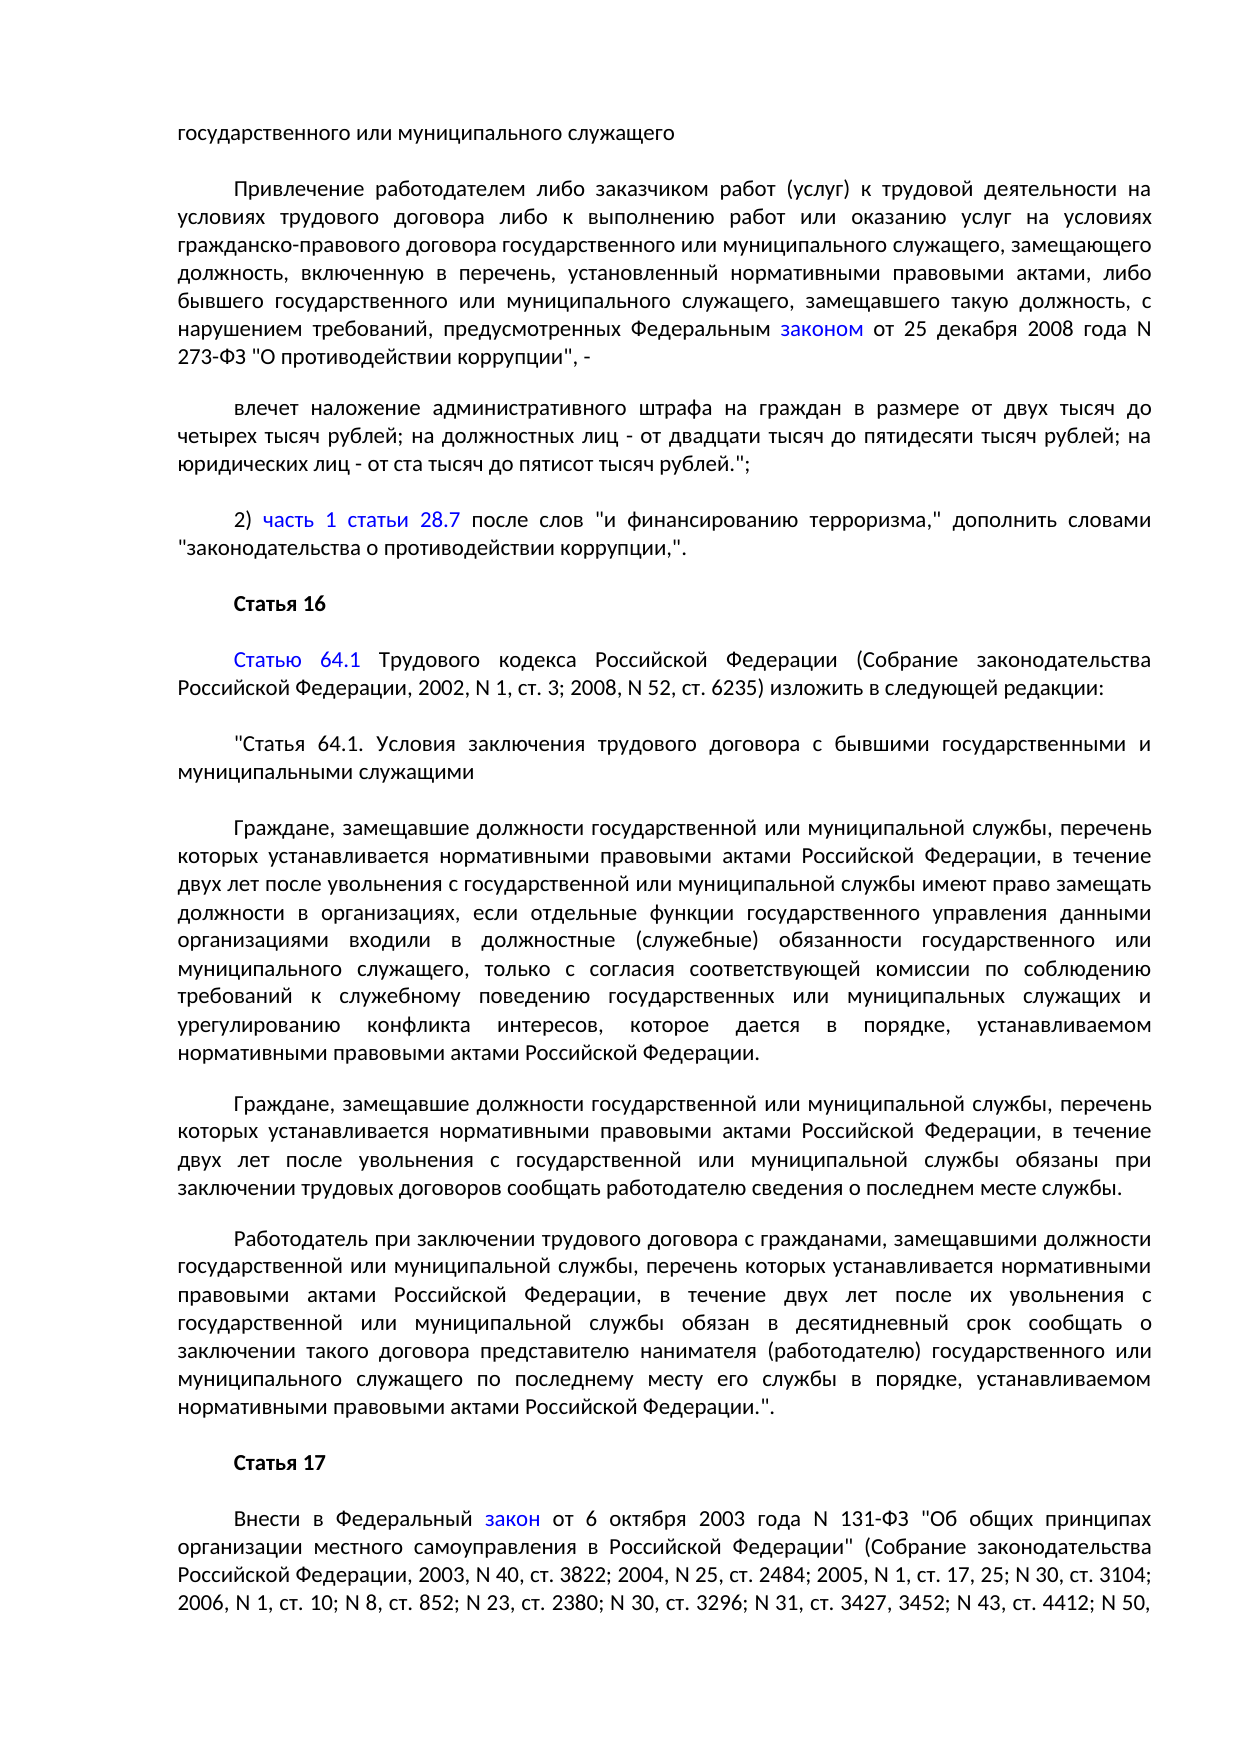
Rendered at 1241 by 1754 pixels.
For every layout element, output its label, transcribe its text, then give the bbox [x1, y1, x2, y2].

text Граждане, замещавшие должности государственной или муниципальной службы, перечень которых устанавливается нормативными правовыми актами Российской Федерации, в течение двух лет после увольнения с государственной или муниципальной службы обязаны при заключении трудовых договоров сообщать работодателю сведения о последнем месте службы. [177, 1089, 1152, 1201]
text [177, 1504, 1152, 1616]
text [177, 118, 1152, 146]
text влечет наложение административного штрафа на граждан в размере от двух тысяч до четырех тысяч рублей; на должностных лиц - от двадцати тысяч до пятидесяти тысяч рублей; на юридических лиц - от ста тысяч до пятисот тысяч рублей."; [177, 393, 1152, 477]
text Граждане, замещавшие должности государственной или муниципальной службы, перечень которых устанавливается нормативными правовыми актами Российской Федерации, в течение двух лет после увольнения с государственной или муниципальной службы имеют право замещать должности в организациях, если отдельные функции государственного управления данными организациями входили в должностные (служебные) обязанности государственного или муниципального служащего, только с согласия соответствующей комиссии по соблюдению требований к служебному поведению государственных или муниципальных служащих и урегулированию конфликта интересов, которое дается в порядке, устанавливаемом нормативными правовыми актами Российской Федерации. [177, 813, 1152, 1066]
title Статья 16 [177, 589, 1152, 617]
text Статью 64.1 Трудового кодекса Российской Федерации (Собрание законодательства Российской Федерации, 2002, N 1, ст. 3; 2008, N 52, ст. 6235) изложить в следующей редакции: [177, 645, 1152, 701]
text Привлечение работодателем либо заказчиком работ (услуг) к трудовой деятельности на условиях трудового договора либо к выполнению работ или оказанию услуг на условиях гражданско-правового договора государственного или муниципального служащего, замещающего должность, включенную в перечень, установленный нормативными правовыми актами, либо бывшего государственного или муниципального служащего, замещавшего такую должность, с нарушением требований, предусмотренных Федеральным законом от 25 декабря 2008 года N 273-ФЗ "О противодействии коррупции", - [177, 174, 1152, 370]
title Статья 17 [177, 1448, 1152, 1476]
text "Статья 64.1. Условия заключения трудового договора с бывшими государственными и муниципальными служащими [177, 729, 1152, 786]
text Работодатель при заключении трудового договора с гражданами, замещавшими должности государственной или муниципальной службы, перечень которых устанавливается нормативными правовыми актами Российской Федерации, в течение двух лет после их увольнения с государственной или муниципальной службы обязан в десятидневный срок сообщать о заключении такого договора представителю нанимателя (работодателю) государственного или муниципального служащего по последнему месту его службы в порядке, устанавливаемом нормативными правовыми актами Российской Федерации.". [177, 1224, 1152, 1420]
text 2) часть 1 статьи 28.7 после слов "и финансированию терроризма," дополнить словами "законодательства о противодействии коррупции,". [177, 505, 1152, 561]
